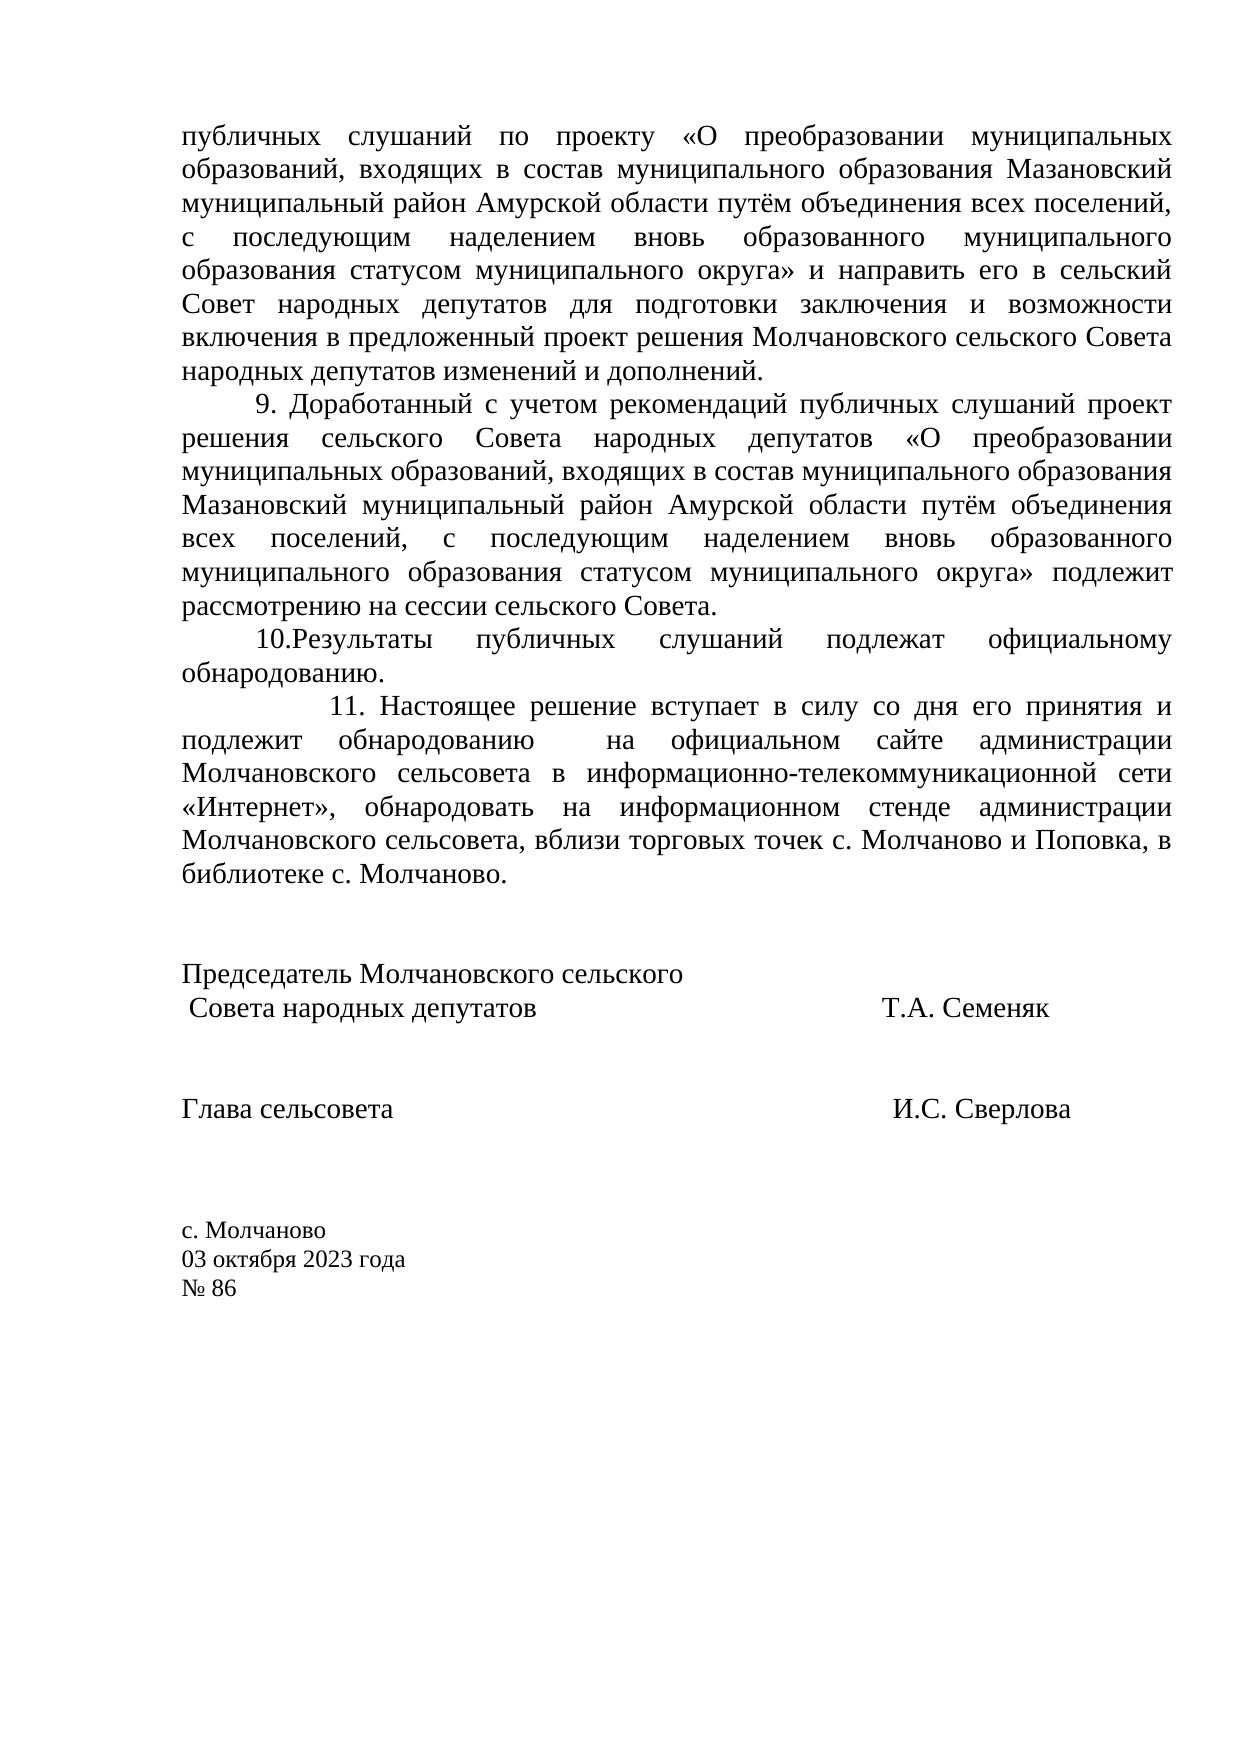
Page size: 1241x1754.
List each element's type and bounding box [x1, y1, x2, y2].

table_header [177, 118, 1177, 1619]
